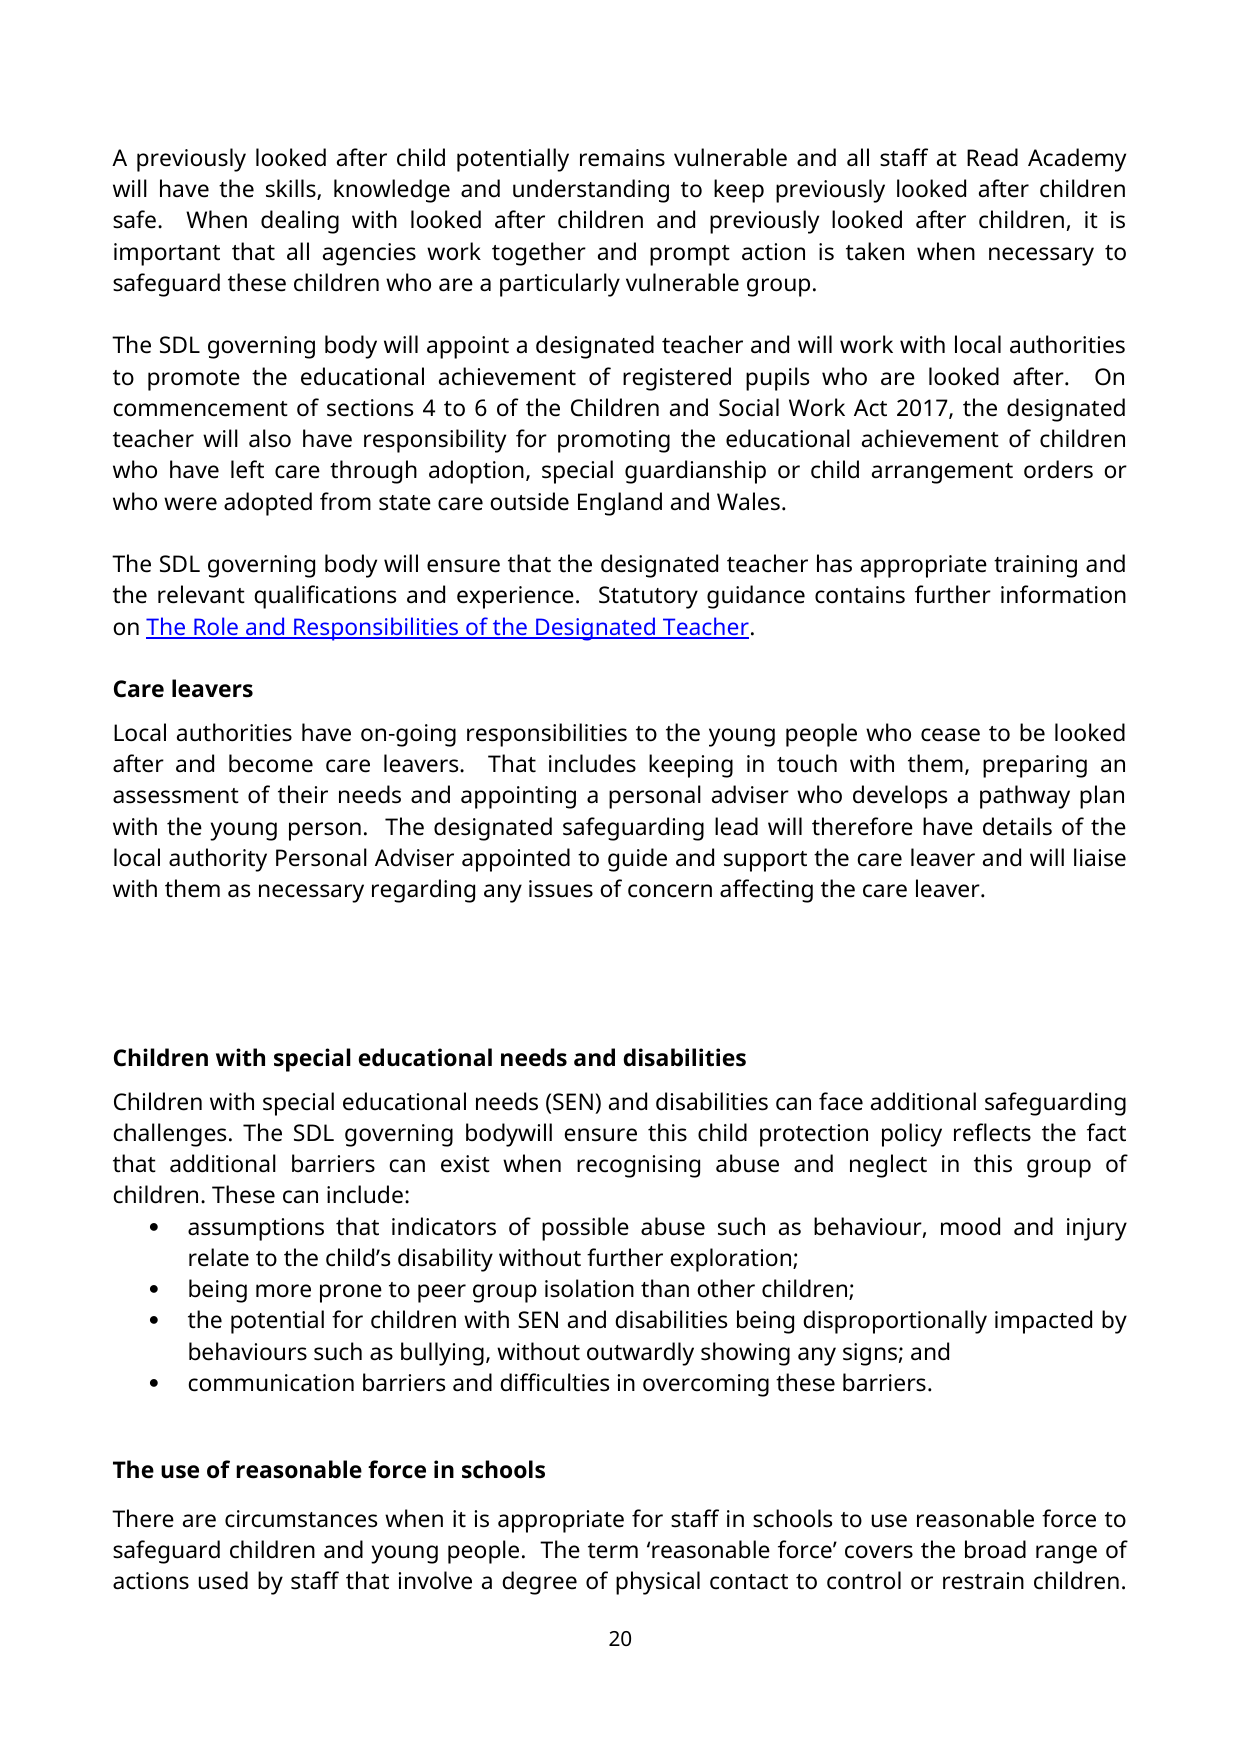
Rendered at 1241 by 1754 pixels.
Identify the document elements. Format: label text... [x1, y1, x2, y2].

list the potential for children with SEN and disabilities being disproportionally impacted by behaviours such as bullying, without outwardly showing any signs; and [150, 1304, 1128, 1367]
list communication barriers and difficulties in overcoming these barriers. [150, 1367, 1128, 1398]
text A previously looked after child potentially remains vulnerable and all staff at Read Academy will have the skills, knowledge and understanding to keep previously looked after children safe. When dealing with looked after children and previously looked after children, it is important that all agencies work together and prompt action is taken when necessary to safeguard these children who are a particularly vulnerable group. [112, 142, 1128, 298]
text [112, 1503, 1128, 1596]
text The SDL governing body will appoint a designated teacher and will work with local authorities to promote the educational achievement of registered pupils who are looked after. On commencement of sections 4 to 6 of the Children and Social Work Act 2017, the designated teacher will also have responsibility for promoting the educational achievement of children who have left care through adoption, special guardianship or child arrangement orders or who were adopted from state care outside England and Wales. [112, 329, 1128, 517]
text The SDL governing body will ensure that the designated teacher has appropriate training and the relevant qualifications and experience. Statutory guidance contains further information on The Role and Responsibilities of the Designated Teacher. [112, 548, 1128, 642]
text Children with special educational needs and disabilities [112, 1042, 1128, 1073]
text Children with special educational needs (SEN) and disabilities can face additional safeguarding challenges. The SDL governing bodywill ensure this child protection policy reflects the fact that additional barriers can exist when recognising abuse and neglect in this group of children. These can include: [112, 1086, 1128, 1211]
list being more prone to peer group isolation than other children; [150, 1273, 1128, 1304]
text Local authorities have on-going responsibilities to the young people who cease to be looked after and become care leavers. That includes keeping in touch with them, preparing an assessment of their needs and appointing a personal adviser who develops a pathway plan with the young person. The designated safeguarding lead will therefore have details of the local authority Personal Adviser appointed to guide and support the care leaver and will liaise with them as necessary regarding any issues of concern affecting the care leaver. [112, 717, 1128, 904]
list assumptions that indicators of possible abuse such as behaviour, mood and injury relate to the child’s disability without further exploration; [150, 1211, 1128, 1273]
text Care leavers [112, 673, 1128, 704]
text The use of reasonable force in schools [112, 1454, 1128, 1486]
